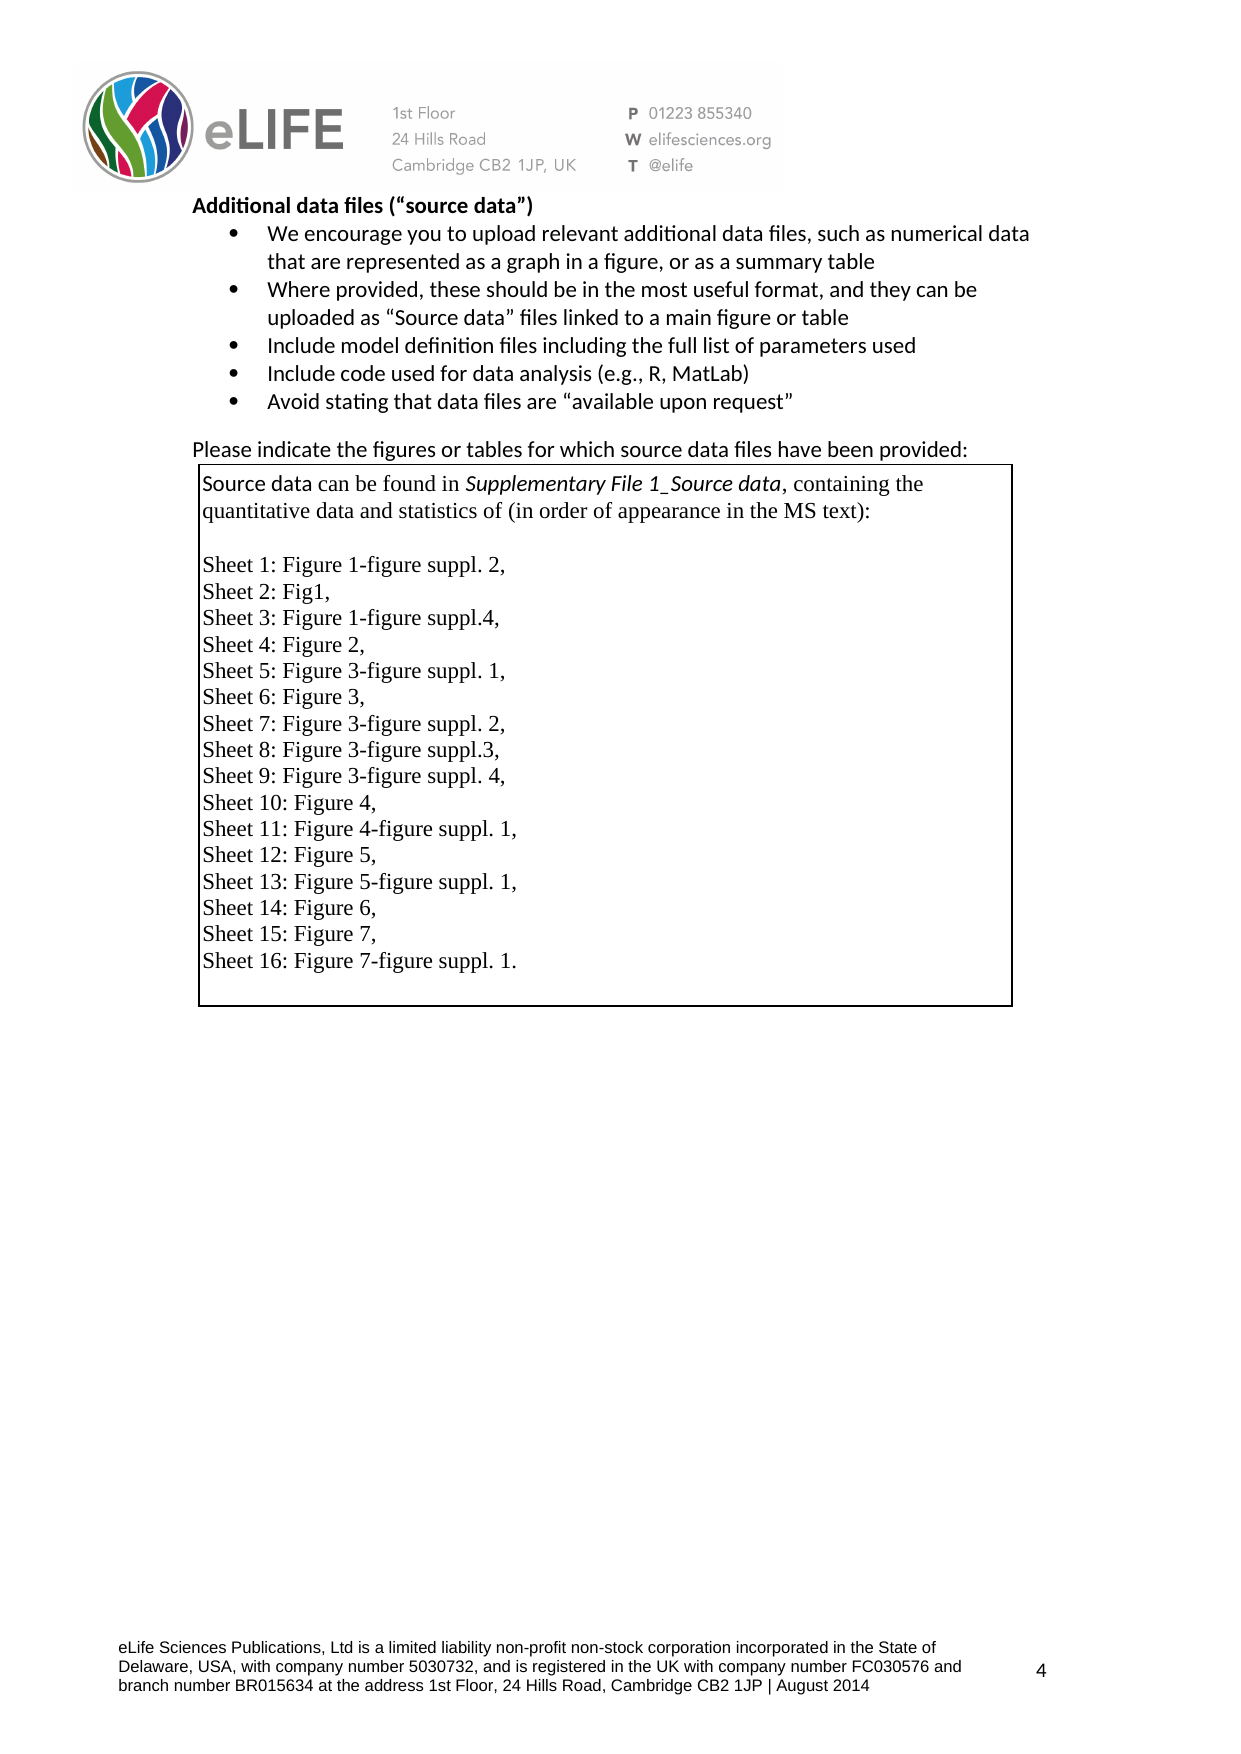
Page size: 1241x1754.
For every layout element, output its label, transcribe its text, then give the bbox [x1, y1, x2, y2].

text Source data can be found in Supplementary File 1_Source data, containing the quantitative data and statistics of (in order of appearance in the MS text): [200, 467, 1011, 523]
text Sheet 4: Figure 2, [202, 631, 1009, 657]
text Sheet 15: Figure 7, [202, 921, 1009, 947]
list Include model definition files including the full list of parameters used [229, 331, 1053, 359]
picture [73, 59, 784, 191]
list Include code used for data analysis (e.g., R, MatLab) [229, 359, 1053, 387]
text Sheet 16: Figure 7-figure suppl. 1. [202, 947, 1009, 973]
text Please indicate the figures or tables for which source data files have been provided: [192, 435, 1053, 463]
text Sheet 13: Figure 5-figure suppl. 1, [202, 868, 1009, 894]
text Sheet 6: Figure 3, [202, 683, 1009, 710]
text Sheet 2: Fig1, [202, 578, 1009, 604]
text Sheet 10: Figure 4, [202, 789, 1009, 815]
text Sheet 5: Figure 3-figure suppl. 1, [202, 657, 1009, 683]
text Sheet 14: Figure 6, [202, 894, 1009, 921]
text Sheet 1: Figure 1-figure suppl. 2, [202, 552, 1009, 578]
text Sheet 11: Figure 4-figure suppl. 1, [202, 815, 1009, 841]
list We encourage you to upload relevant additional data files, such as numerical data that are represented as a graph in a figure, or as a summary table [229, 219, 1053, 275]
text Sheet 8: Figure 3-figure suppl.3, [202, 736, 1009, 762]
text Sheet 12: Figure 5, [202, 841, 1009, 868]
list Where provided, these should be in the most useful format, and they can be uploaded as “Source data” files linked to a main figure or table [229, 275, 1053, 331]
list Avoid stating that data files are “available upon request” [229, 387, 1053, 415]
text Additional data files (“source data”) [192, 191, 1053, 219]
text Sheet 7: Figure 3-figure suppl. 2, [202, 710, 1009, 736]
text Sheet 3: Figure 1-figure suppl.4, [202, 604, 1009, 631]
text Sheet 9: Figure 3-figure suppl. 4, [202, 762, 1009, 789]
